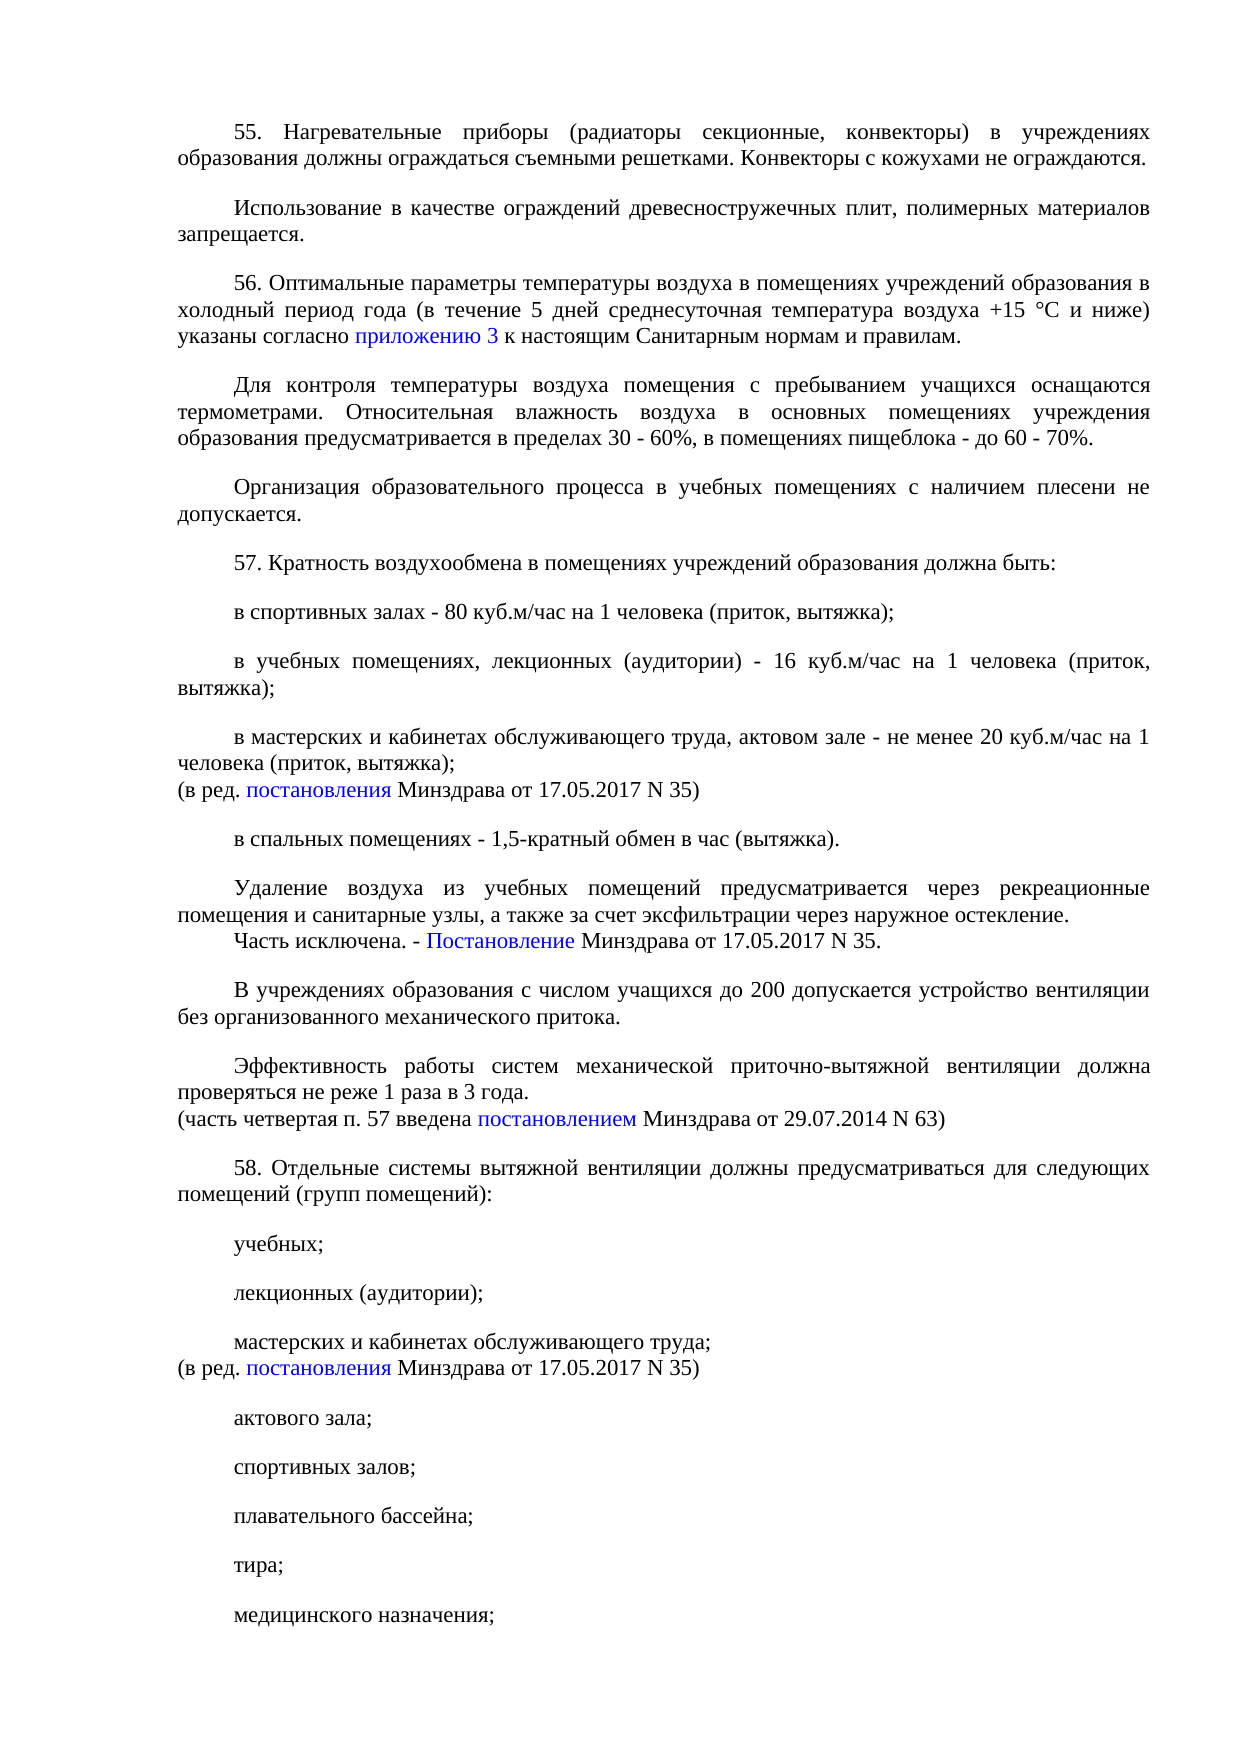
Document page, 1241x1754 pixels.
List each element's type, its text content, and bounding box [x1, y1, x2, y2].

text в спальных помещениях - 1,5-кратный обмен в час (вытяжка). [177, 825, 1152, 851]
text учебных; [177, 1229, 1152, 1256]
text 56. Оптимальные параметры температуры воздуха в помещениях учреждений образования в холодный период года (в течение 5 дней среднесуточная температура воздуха +15 °C и ниже) указаны согласно приложению 3 к настоящим Санитарным нормам и правилам. [177, 269, 1152, 348]
text в спортивных залах - 80 куб.м/час на 1 человека (приток, вытяжка); [177, 598, 1152, 624]
text (в ред. постановления Минздрава от 17.05.2017 N 35) [177, 1354, 1152, 1381]
text 55. Нагревательные приборы (радиаторы секционные, конвекторы) в учреждениях образования должны ограждаться съемными решетками. Конвекторы с кожухами не ограждаются. [177, 118, 1152, 171]
text тира; [177, 1552, 1152, 1578]
text Часть исключена. - Постановление Минздрава от 17.05.2017 N 35. [177, 927, 1152, 953]
text в мастерских и кабинетах обслуживающего труда, актовом зале - не менее 20 куб.м/час на 1 человека (приток, вытяжка); [177, 723, 1152, 776]
text 58. Отдельные системы вытяжной вентиляции должны предусматриваться для следующих помещений (групп помещений): [177, 1154, 1152, 1207]
text Удаление воздуха из учебных помещений предусматривается через рекреационные помещения и санитарные узлы, а также за счет эксфильтрации через наружное остекление. [177, 874, 1152, 927]
text Организация образовательного процесса в учебных помещениях с наличием плесени не допускается. [177, 473, 1152, 526]
text мастерских и кабинетах обслуживающего труда; [177, 1328, 1152, 1354]
text 57. Кратность воздухообмена в помещениях учреждений образования должна быть: [177, 549, 1152, 575]
text спортивных залов; [177, 1453, 1152, 1479]
text плавательного бассейна; [177, 1502, 1152, 1529]
text в учебных помещениях, лекционных (аудитории) - 16 куб.м/час на 1 человека (приток, вытяжка); [177, 647, 1152, 700]
text (в ред. постановления Минздрава от 17.05.2017 N 35) [177, 776, 1152, 802]
text Использование в качестве ограждений древесностружечных плит, полимерных материалов запрещается. [177, 194, 1152, 246]
text Для контроля температуры воздуха помещения с пребыванием учащихся оснащаются термометрами. Относительная влажность воздуха в основных помещениях учреждения образования предусматривается в пределах 30 - 60%, в помещениях пищеблока - до 60 - 70%. [177, 371, 1152, 450]
text медицинского назначения; [177, 1601, 1152, 1627]
text лекционных (аудитории); [177, 1279, 1152, 1305]
text (часть четвертая п. 57 введена постановлением Минздрава от 29.07.2014 N 63) [177, 1105, 1152, 1131]
text Эффективность работы систем механической приточно-вытяжной вентиляции должна проверяться не реже 1 раза в 3 года. [177, 1052, 1152, 1105]
text В учреждениях образования с числом учащихся до 200 допускается устройство вентиляции без организованного механического притока. [177, 976, 1152, 1029]
text актового зала; [177, 1404, 1152, 1430]
